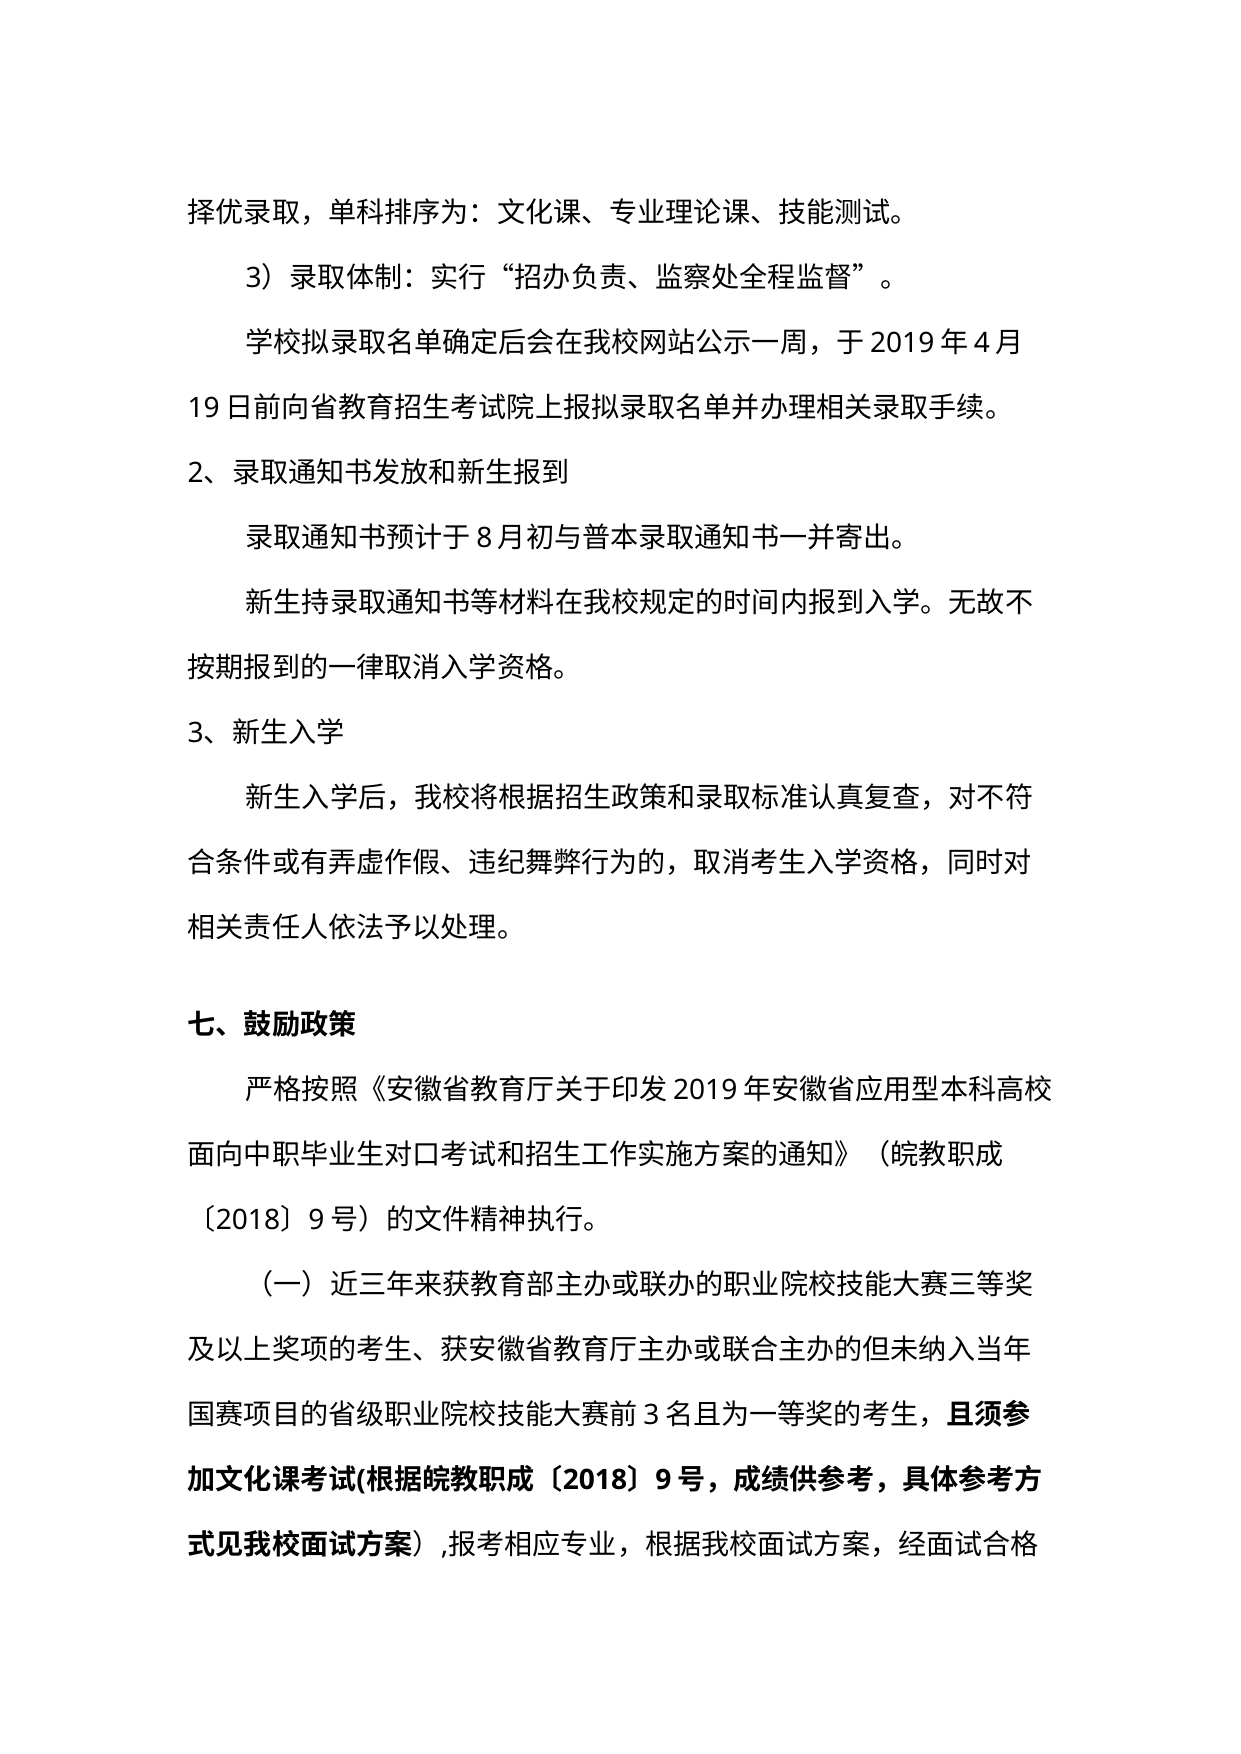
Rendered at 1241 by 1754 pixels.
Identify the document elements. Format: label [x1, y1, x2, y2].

table_header [188, 162, 1053, 1591]
